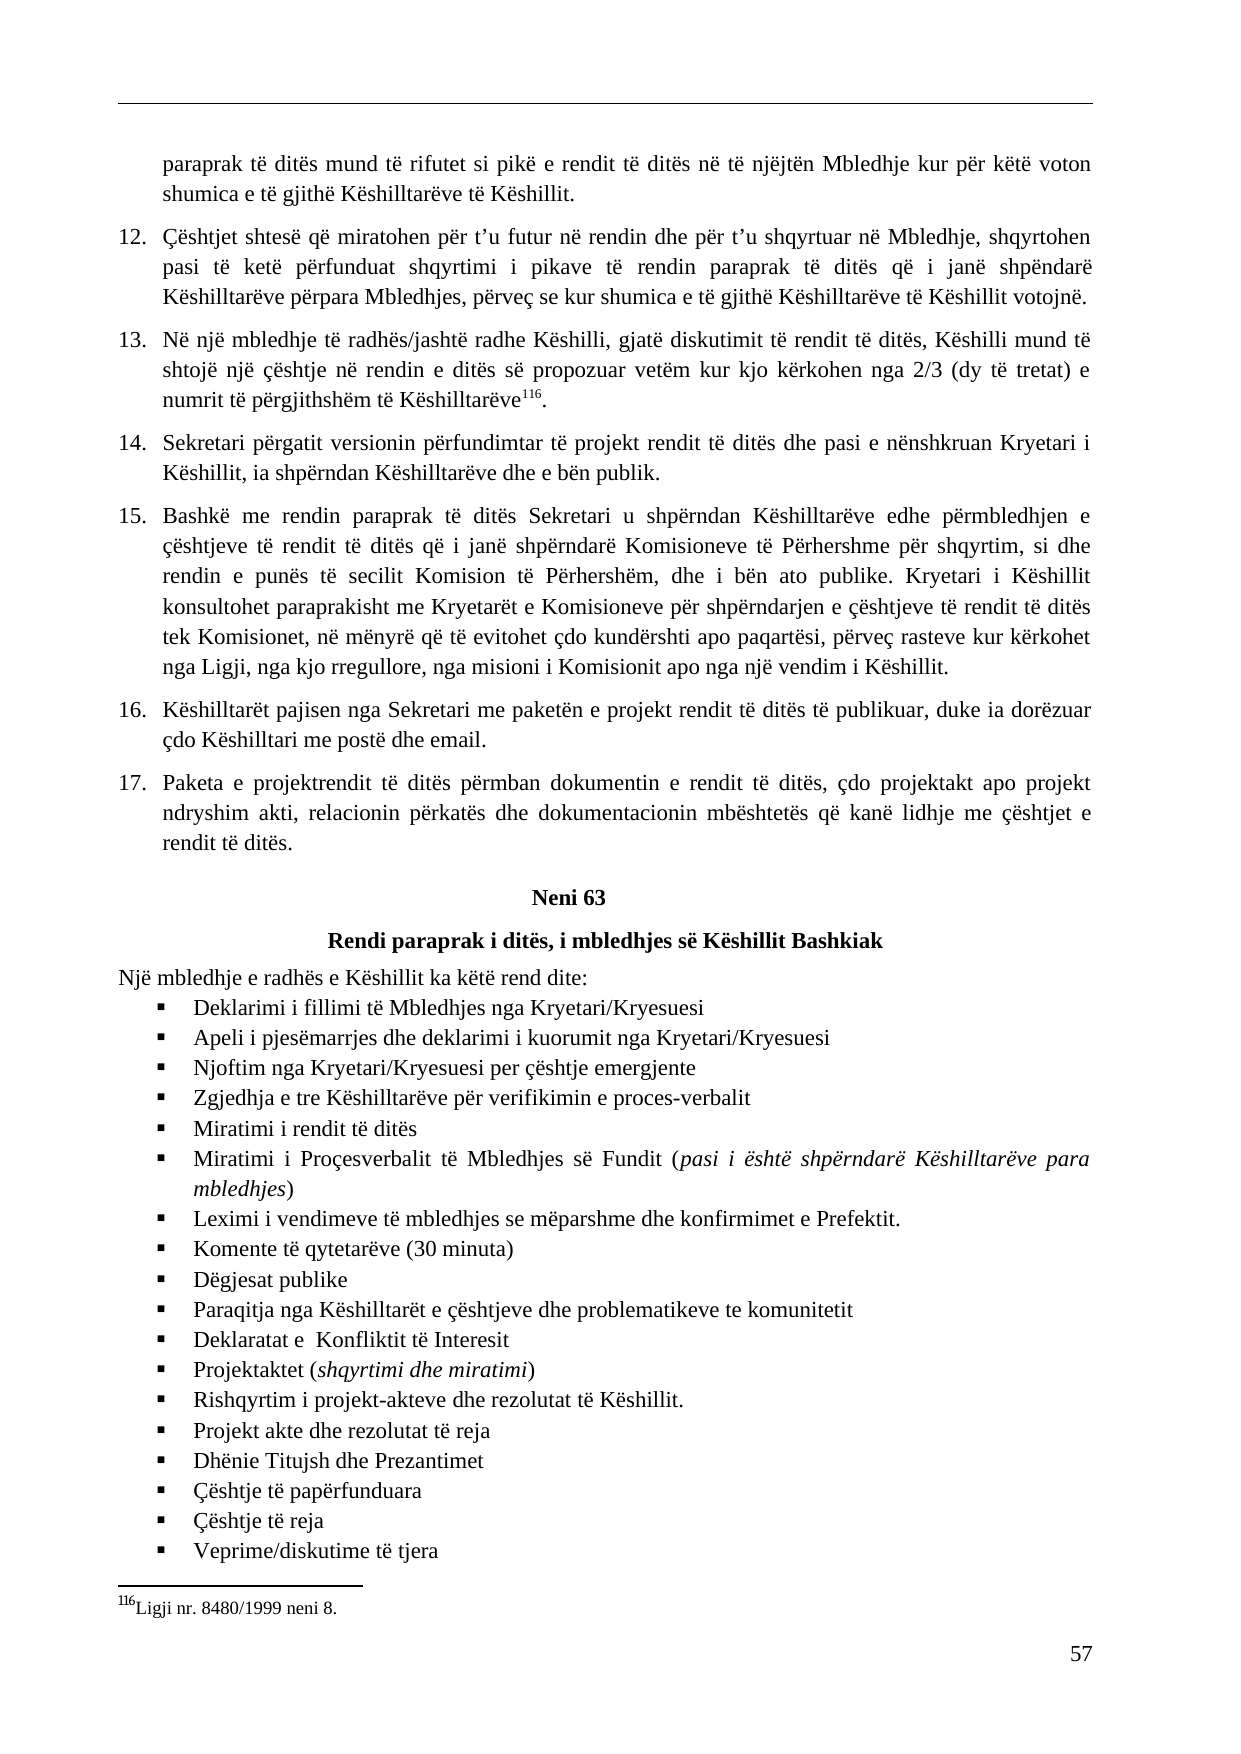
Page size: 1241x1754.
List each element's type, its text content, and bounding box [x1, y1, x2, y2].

list Dëgjesat publike [156, 1266, 1093, 1292]
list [118, 150, 1093, 207]
list Deklaratat e Konfliktit të Interesit [156, 1326, 1093, 1352]
subtitle Rendi paraprak i ditës, i mbledhjes së Këshillit Bashkiak [118, 927, 1093, 953]
list Çështjet shtesë që miratohen për t’u futur në rendin dhe për t’u shqyrtuar në Mbledhje, shqyrtohen pasi të ketë përfunduat shqyrtimi i pikave të rendin paraprak të ditës që i janë shpëndarë Këshilltarëve përpara Mbledhjes, përveç se kur shumica e të gjithë Këshilltarëve të Këshillit votojnë. [118, 223, 1093, 310]
list Zgjedhja e tre Këshilltarëve për verifikimin e proces-verbalit [156, 1084, 1093, 1111]
list Leximi i vendimeve të mbledhjes se mëparshme dhe konfirmimet e Prefektit. [156, 1205, 1093, 1232]
list Apeli i pjesëmarrjes dhe deklarimi i kuorumit nga Kryetari/Kryesuesi [156, 1024, 1093, 1050]
text Një mbledhje e radhës e Këshillit ka këtë rend dite: [118, 963, 1093, 990]
list Deklarimi i fillimi të Mbledhjes nga Kryetari/Kryesuesi [156, 994, 1093, 1020]
list Në një mbledhje të radhës/jashtë radhe Këshilli, gjatë diskutimit të rendit të ditës, Këshilli mund të shtojë një çështje në rendin e ditës së propozuar vetëm kur kjo kërkohen nga 2/3 (dy të tretat) e numrit të përgjithshëm të Këshilltarëve. [118, 326, 1093, 413]
list Projektaktet (shqyrtimi dhe miratimi) [156, 1356, 1093, 1383]
list Komente të qytetarëve (30 minuta) [156, 1235, 1093, 1262]
list Rishqyrtim i projekt-akteve dhe rezolutat të Këshillit. [156, 1386, 1093, 1413]
list Miratimi i Proçesverbalit të Mbledhjes së Fundit (pasi i është shpërndarë Këshilltarëve para mbledhjes) [156, 1145, 1093, 1201]
list Projekt akte dhe rezolutat të reja [156, 1417, 1093, 1443]
list Miratimi i rendit të ditës [156, 1114, 1093, 1141]
list Paketa e projektrendit të ditës përmban dokumentin e rendit të ditës, çdo projektakt apo projekt ndryshim akti, relacionin përkatës dhe dokumentacionin mbështetës që kanë lidhje me çështjet e rendit të ditës. [118, 769, 1093, 856]
list Paraqitja nga Këshilltarët e çështjeve dhe problematikeve te komunitetit [156, 1296, 1093, 1322]
list Bashkë me rendin paraprak të ditës Sekretari u shpërndan Këshilltarëve edhe përmbledhjen e çështjeve të rendit të ditës që i janë shpërndarë Komisioneve të Përhershme për shqyrtim, si dhe rendin e punës të secilit Komision të Përhershëm, dhe i bën ato publike. Kryetari i Këshillit konsultohet paraprakisht me Kryetarët e Komisioneve për shpërndarjen e çështjeve të rendit të ditës tek Komisionet, në mënyrë që të evitohet çdo kundërshti apo paqartësi, përveç rasteve kur kërkohet nga Ligji, nga kjo rregullore, nga misioni i Komisionit apo nga një vendim i Këshillit. [118, 502, 1093, 679]
list Njoftim nga Kryetari/Kryesuesi per çështje emergjente [156, 1054, 1093, 1081]
list Dhënie Titujsh dhe Prezantimet [156, 1447, 1093, 1473]
list Sekretari përgatit versionin përfundimtar të projekt rendit të ditës dhe pasi e nënshkruan Kryetari i Këshillit, ia shpërndan Këshilltarëve dhe e bën publik. [118, 429, 1093, 486]
list Çështje të reja [156, 1507, 1093, 1534]
list Veprime/diskutime të tjera [156, 1537, 1093, 1564]
list Çështje të papërfunduara [156, 1477, 1093, 1503]
list Këshilltarët pajisen nga Sekretari me paketën e projekt rendit të ditës të publikuar, duke ia dorëzuar çdo Këshilltari me postë dhe email. [118, 696, 1093, 752]
